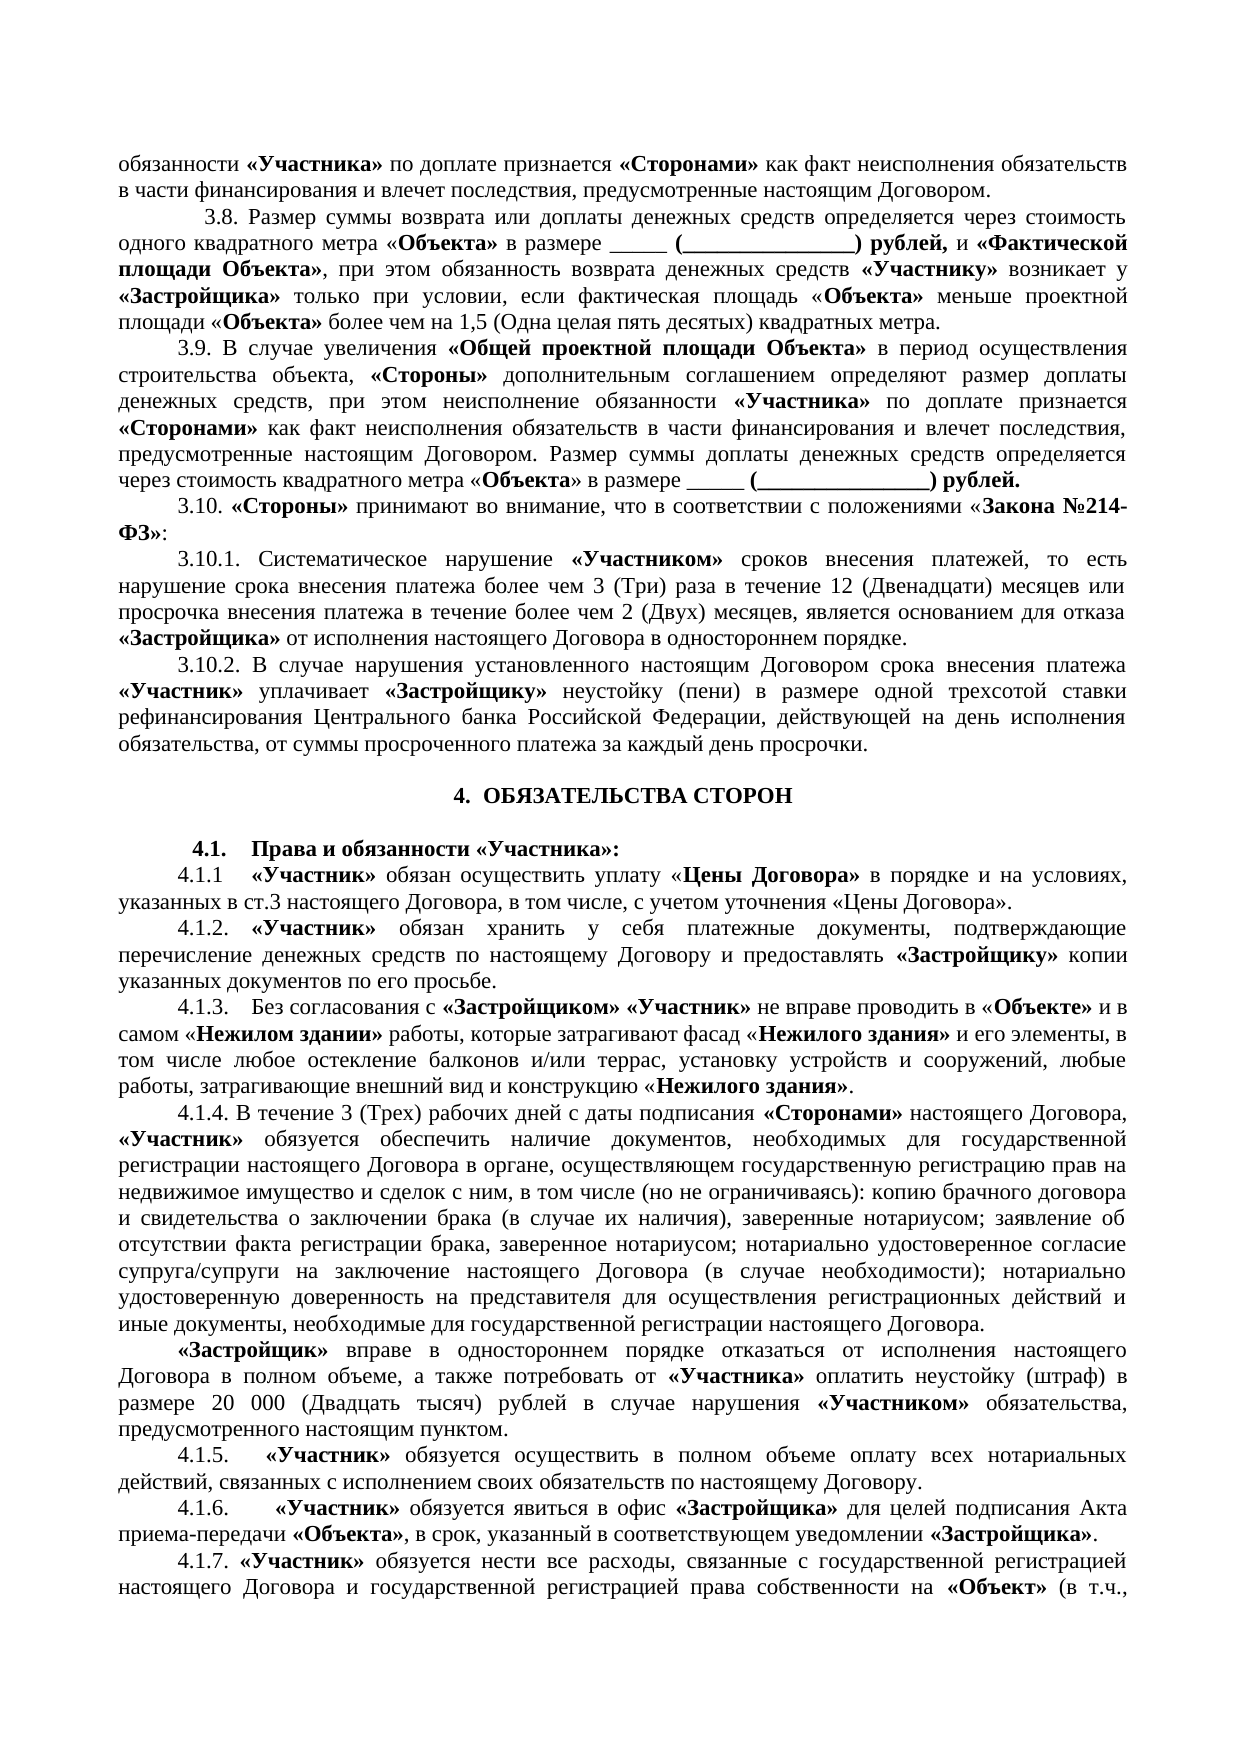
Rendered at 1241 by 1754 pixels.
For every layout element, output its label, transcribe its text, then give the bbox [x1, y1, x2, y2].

list Права и обязанности «Участника»: [118, 835, 1128, 862]
text 3.10.1. Систематическое нарушение «Участником» сроков внесения платежей, то есть нарушение срока внесения платежа более чем 3 (Три) раза в течение 12 (Двенадцати) месяцев или просрочка внесения платежа в течение более чем 2 (Двух) месяцев, является основанием для отказа «Застройщика» от исполнения настоящего Договора в одностороннем порядке. [118, 545, 1128, 651]
list Без согласования с «Застройщиком» «Участник» не вправе проводить в «Объекте» и в самом «Нежилом здании» работы, которые затрагивают фасад «Нежилого здания» и его элементы, в том числе любое остекление балконов и/или террас, установку устройств и сооружений, любые работы, затрагивающие внешний вид и конструкцию «Нежилого здания». [118, 993, 1128, 1099]
text 3.10. «Стороны» принимают во внимание, что в соответствии с положениями «Закона №214-ФЗ»: [118, 493, 1128, 545]
text 4.1.4. В течение 3 (Трех) рабочих дней с даты подписания «Сторонами» настоящего Договора, «Участник» обязуется обеспечить наличие документов, необходимых для государственной регистрации настоящего Договора в органе, осуществляющем государственную регистрацию прав на недвижимое имущество и сделок с ним, в том числе (но не ограничиваясь): копию брачного договора и свидетельства о заключении брака (в случае их наличия), заверенные нотариусом; заявление об отсутствии факта регистрации брака, заверенное нотариусом; нотариально удостоверенное согласие супруга/супруги на заключение настоящего Договора (в случае необходимости); нотариально удостоверенную доверенность на представителя для осуществления регистрационных действий и иные документы, необходимые для государственной регистрации настоящего Договора. [118, 1099, 1128, 1336]
text 3.9. В случае увеличения «Общей проектной площади Объекта» в период осуществления строительства объекта, «Стороны» дополнительным соглашением определяют размер доплаты денежных средств, при этом неисполнение обязанности «Участника» по доплате признается «Сторонами» как факт неисполнения обязательств в части финансирования и влечет последствия, предусмотренные настоящим Договором. Размер суммы доплаты денежных средств определяется через стоимость квадратного метра «Объекта» в размере _____ (_______________) рублей. [118, 334, 1128, 493]
list «Участник» обязуется осуществить в полном объеме оплату всех нотариальных действий, связанных с исполнением своих обязательств по настоящему Договору. [118, 1441, 1128, 1494]
list «Участник» обязан осуществить уплату «Цены Договора» в порядке и на условиях, указанных в ст.3 настоящего Договора, в том числе, с учетом уточнения «Цены Договора». [118, 862, 1128, 914]
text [118, 150, 1128, 203]
text «Застройщик» вправе в одностороннем порядке отказаться от исполнения настоящего Договора в полном объеме, а также потребовать от «Участника» оплатить неустойку (штраф) в размере 20 000 (Двадцать тысяч) рублей в случае нарушения «Участником» обязательства, предусмотренного настоящим пунктом. [118, 1336, 1128, 1441]
list «Участник» обязуется явиться в офис «Застройщика» для целей подписания Акта приема-передачи «Объекта», в срок, указанный в соответствующем уведомлении «Застройщика». [118, 1494, 1128, 1547]
list ОБЯЗАТЕЛЬСТВА СТОРОН [118, 782, 1128, 809]
text 3.10.2. В случае нарушения установленного настоящим Договором срока внесения платежа «Участник» уплачивает «Застройщику» неустойку (пени) в размере одной трехсотой ставки рефинансирования Центрального банка Российской Федерации, действующей на день исполнения обязательства, от суммы просроченного платежа за каждый день просрочки. [118, 651, 1128, 756]
text 3.8. Размер суммы возврата или доплаты денежных средств определяется через стоимость одного квадратного метра «Объекта» в размере _____ (_______________) рублей, и «Фактической площади Объекта», при этом обязанность возврата денежных средств «Участнику» возникает у «Застройщика» только при условии, если фактическая площадь «Объекта» меньше проектной площади «Объекта» более чем на 1,5 (Одна целая пять десятых) квадратных метра. [118, 203, 1128, 334]
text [118, 1547, 1128, 1599]
list «Участник» обязан хранить у себя платежные документы, подтверждающие перечисление денежных средств по настоящему Договору и предоставлять «Застройщику» копии указанных документов по его просьбе. [118, 914, 1128, 993]
